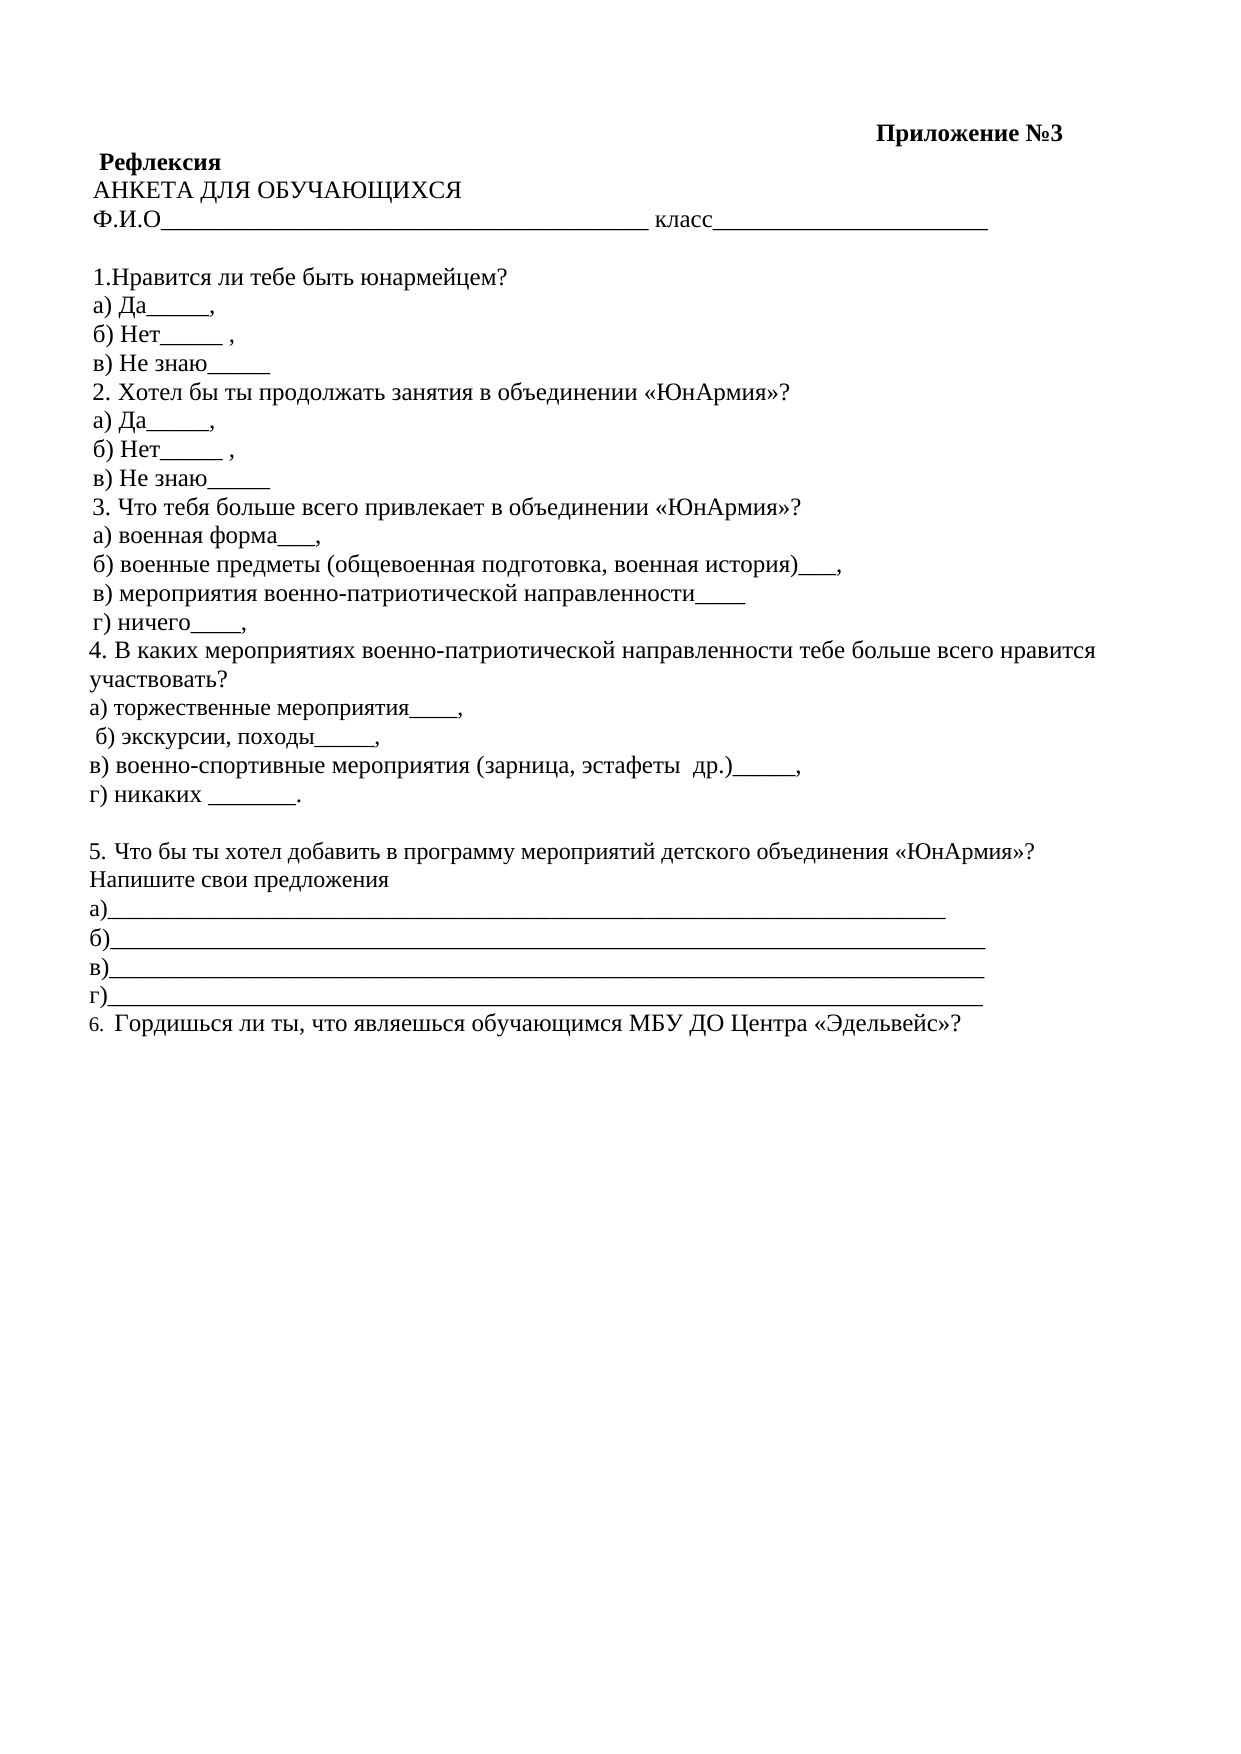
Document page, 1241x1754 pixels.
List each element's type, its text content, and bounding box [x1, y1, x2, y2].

text Приложение №3 [88, 118, 1063, 147]
list Что бы ты хотел добавить в программу мероприятий детского объединения «ЮнАрмия»? Напишите свои предложения а)______________________________________________________________________ [88, 837, 1093, 922]
text г)______________________________________________________________________ [89, 980, 1063, 1009]
text в) военно-спортивные мероприятия (зарница, эстафеты др.)_____, г) никаких _______. [89, 751, 812, 808]
text а) Да_____, [93, 406, 719, 434]
text АНКЕТА ДЛЯ ОБУЧАЮЩИХСЯ [93, 176, 1063, 204]
text б) военные предметы (общевоенная подготовка, военная история)___, [93, 549, 886, 578]
text а) Да_____, [93, 291, 1063, 319]
list В каких мероприятиях военно-патриотической направленности тебе больше всего нравится участвовать? [88, 636, 1137, 693]
text в) Не знаю_____ [93, 348, 1063, 377]
text Рефлексия [99, 147, 1063, 176]
text в) мероприятия военно-патриотической направленности____ [93, 578, 1063, 607]
list Гордишься ли ты, что являешься обучающимся МБУ ДО Центра «Эдельвейс»? [88, 1009, 1063, 1037]
text 1.Нравится ли тебе быть юнармейцем? [93, 262, 1063, 291]
list Что тебя больше всего привлекает в объединении «ЮнАрмия»? [92, 492, 886, 521]
text б) экскурсии, походы_____, [89, 722, 502, 749]
text б) Нет_____ , [93, 434, 719, 463]
text в) Не знаю_____ [93, 463, 719, 492]
text г) ничего____, [93, 607, 1063, 636]
text а) торжественные мероприятия____, [89, 693, 502, 721]
text Ф.И.О_______________________________________ класс______________________ [93, 204, 1063, 233]
text б)______________________________________________________________________ [89, 923, 1063, 952]
text в)______________________________________________________________________ [89, 952, 1063, 980]
list Хотел бы ты продолжать занятия в объединении «ЮнАрмия»? [92, 377, 797, 406]
text а) военная форма___, [93, 521, 886, 549]
text б) Нет_____ , [93, 319, 1063, 348]
